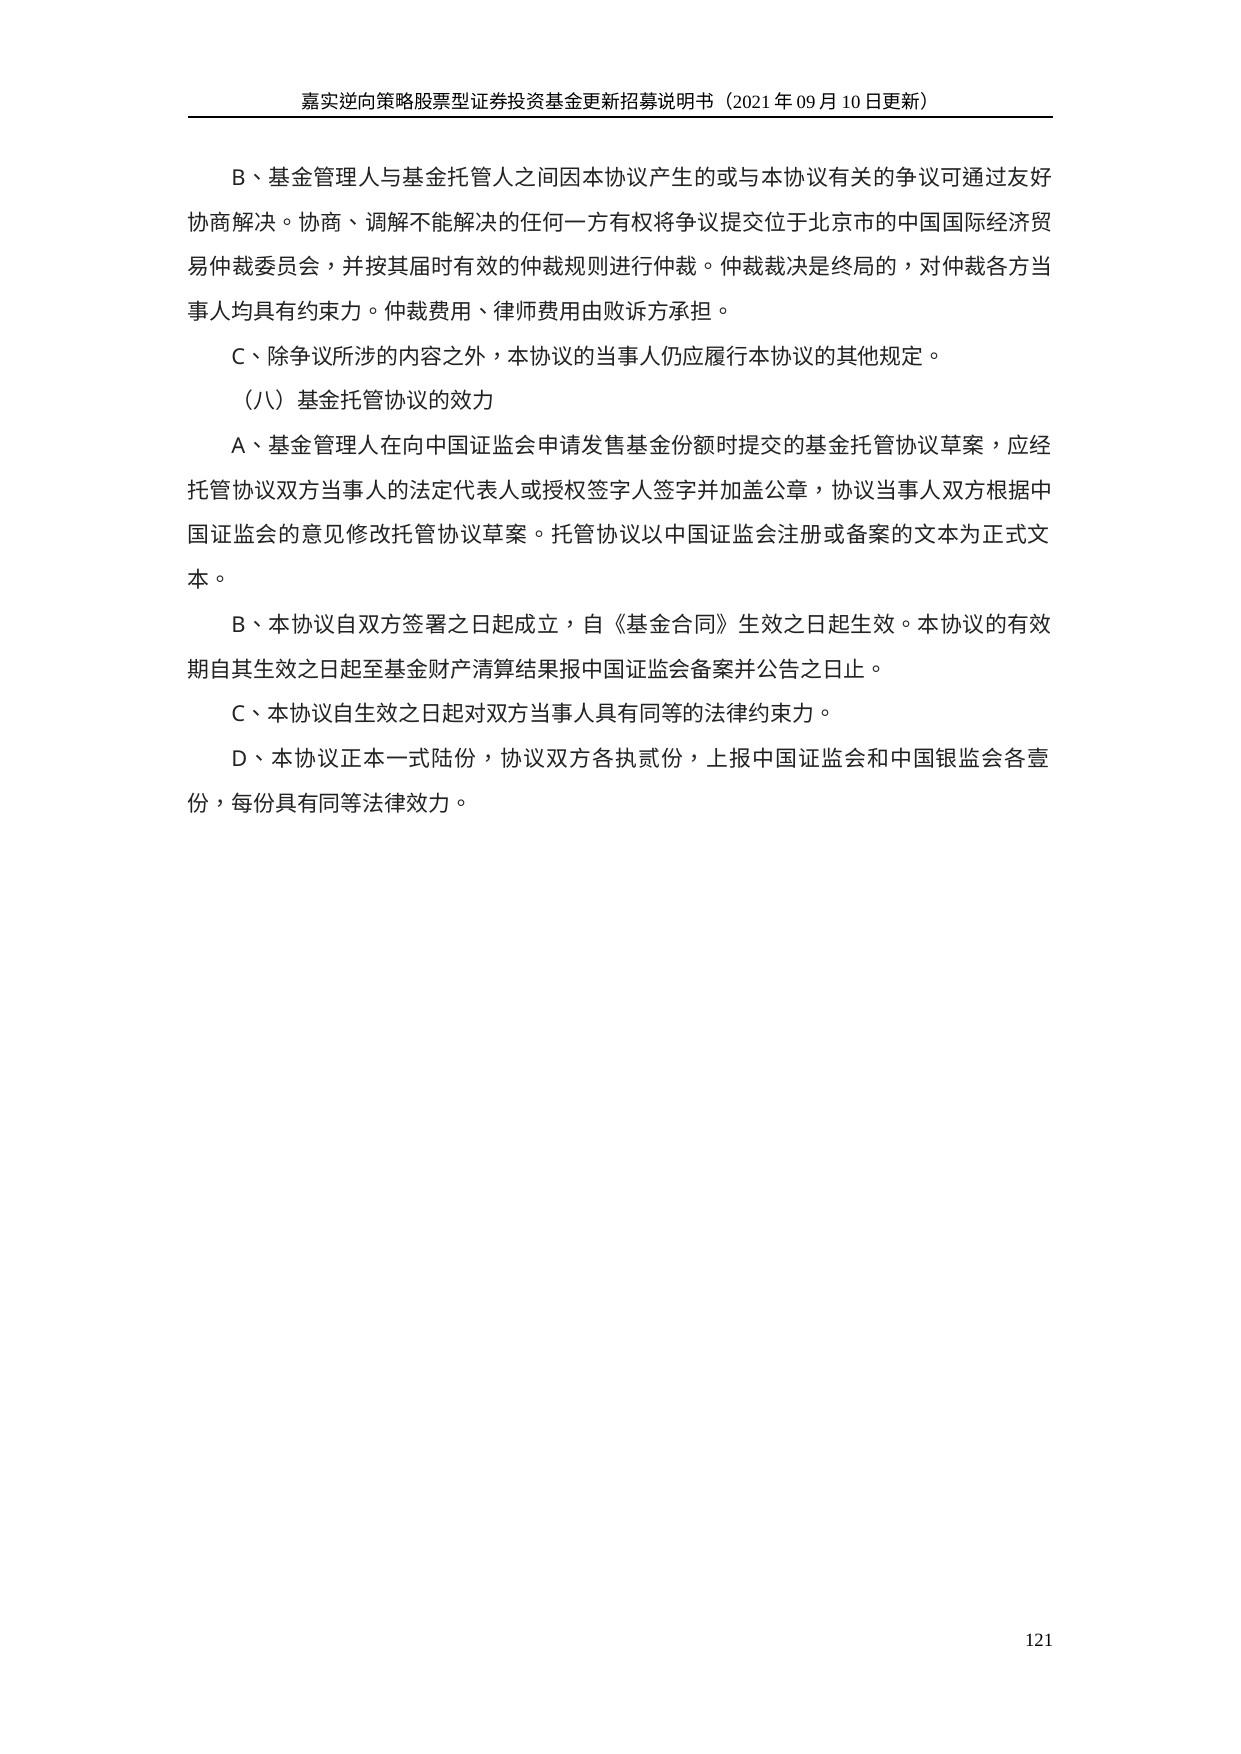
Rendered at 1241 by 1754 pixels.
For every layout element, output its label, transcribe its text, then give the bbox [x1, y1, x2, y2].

text A、基金管理人在向中国证监会申请发售基金份额时提交的基金托管协议草案，应经托管协议双方当事人的法定代表人或授权签字人签字并加盖公章，协议当事人双方根据中国证监会的意见修改托管协议草案。托管协议以中国证监会注册或备案的文本为正式文本。 [187, 430, 1053, 594]
text C、本协议自生效之日起对双方当事人具有同等的法律约束力。 [187, 698, 1053, 728]
text D、本协议正本一式陆份，协议双方各执贰份，上报中国证监会和中国银监会各壹份，每份具有同等法律效力。 [187, 743, 1053, 817]
text B、本协议自双方签署之日起成立，自《基金合同》生效之日起生效。本协议的有效期自其生效之日起至基金财产清算结果报中国证监会备案并公告之日止。 [187, 609, 1053, 683]
text （八）基金托管协议的效力 [187, 385, 1053, 415]
text C、除争议所涉的内容之外，本协议的当事人仍应履行本协议的其他规定。 [187, 341, 1053, 371]
text B、基金管理人与基金托管人之间因本协议产生的或与本协议有关的争议可通过友好协商解决。协商、调解不能解决的任何一方有权将争议提交位于北京市的中国国际经济贸易仲裁委员会，并按其届时有效的仲裁规则进行仲裁。仲裁裁决是终局的，对仲裁各方当事人均具有约束力。仲裁费用、律师费用由败诉方承担。 [187, 162, 1053, 326]
